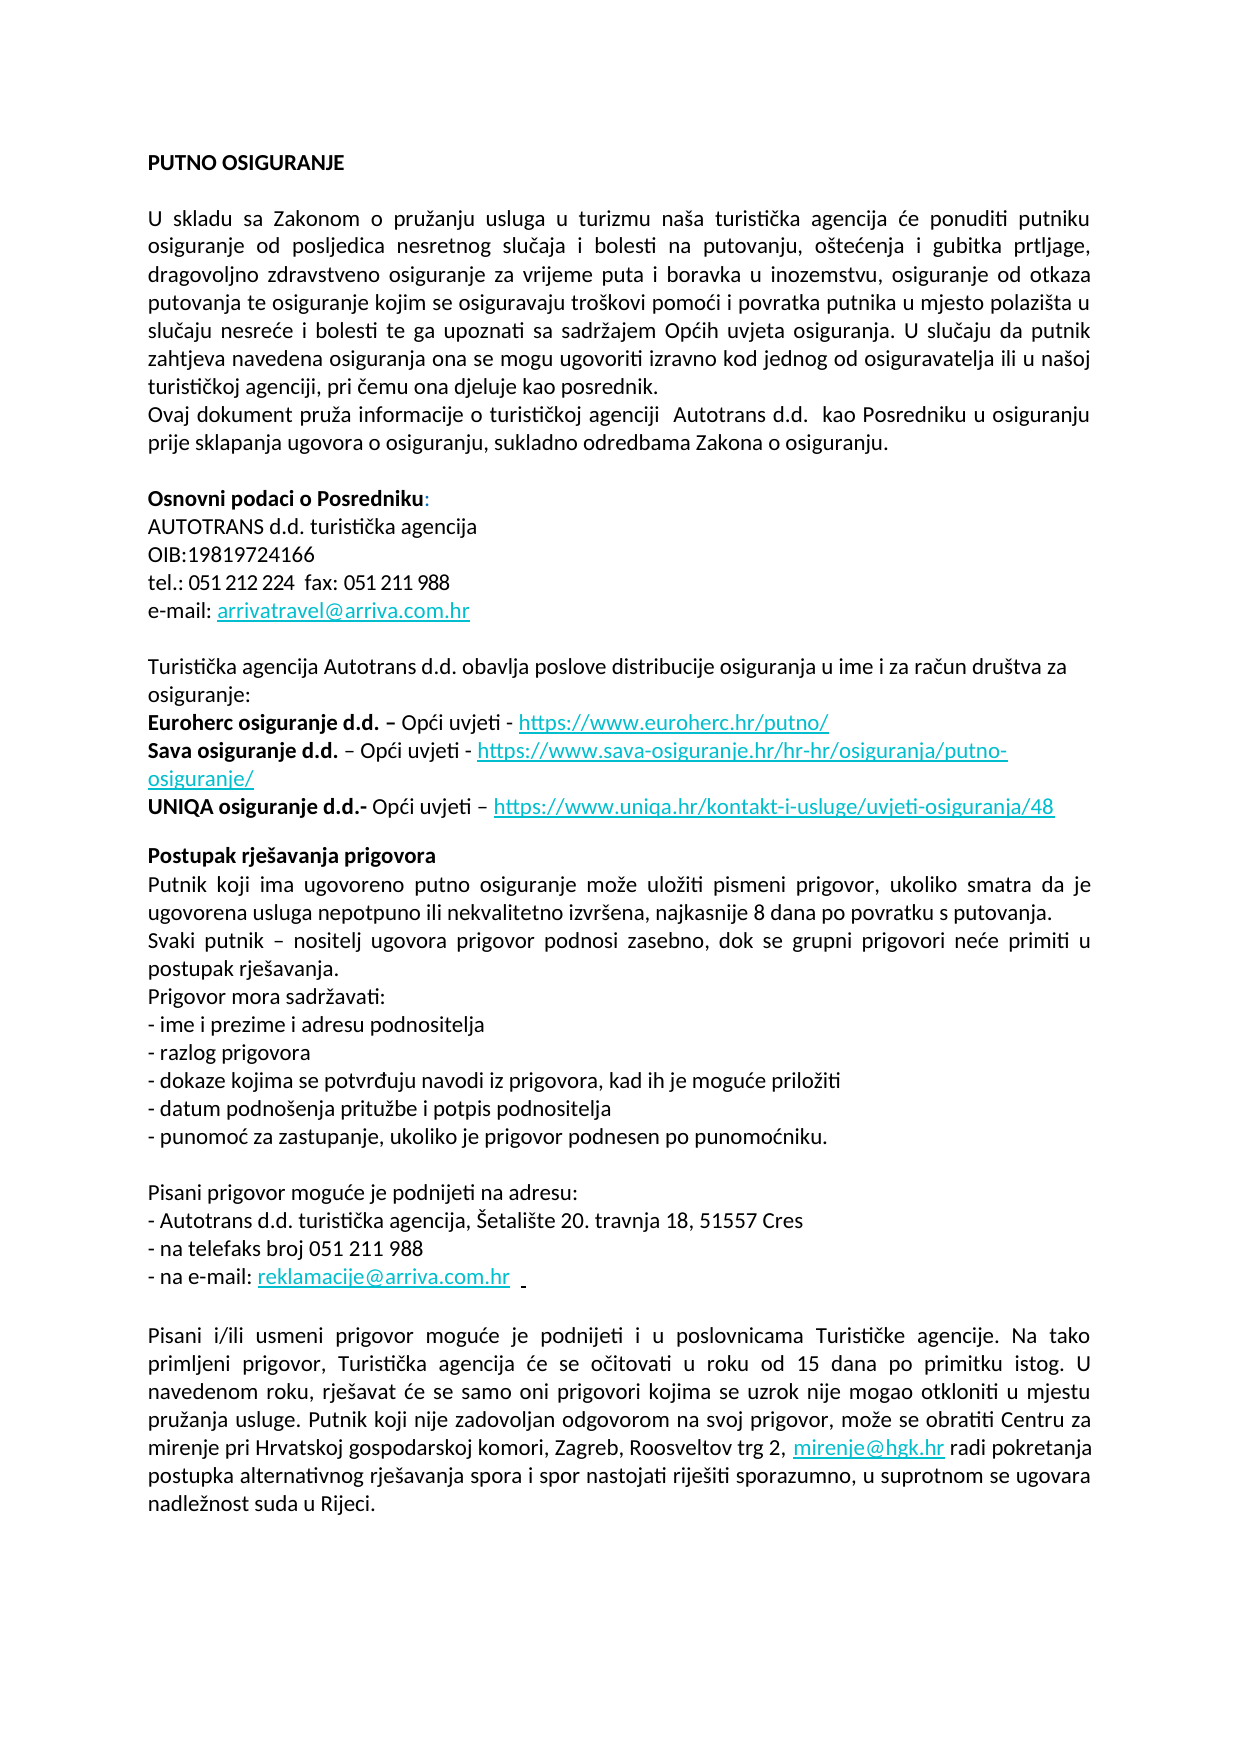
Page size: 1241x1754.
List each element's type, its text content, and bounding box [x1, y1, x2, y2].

text - ime i prezime i adresu podnositelja [148, 1010, 1093, 1038]
text Ovaj dokument pruža informacije o turističkoj agenciji Autotrans d.d. kao Posredniku u osiguranju prije sklapanja ugovora o osiguranju, sukladno odredbama Zakona o osiguranju. [148, 400, 1093, 456]
text Svaki putnik – nositelj ugovora prigovor podnosi zasebno, dok se grupni prigovori neće primiti u postupak rješavanja. [148, 926, 1093, 982]
text U skladu sa Zakonom o pružanju usluga u turizmu naša turistička agencija će ponuditi putniku osiguranje od posljedica nesretnog slučaja i bolesti na putovanju, oštećenja i gubitka prtljage, dragovoljno zdravstveno osiguranje za vrijeme puta i boravka u inozemstvu, osiguranje od otkaza putovanja te osiguranje kojim se osiguravaju troškovi pomoći i povratka putnika u mjesto polazišta u slučaju nesreće i bolesti te ga upoznati sa sadržajem Općih uvjeta osiguranja. U slučaju da putnik zahtjeva navedena osiguranja ona se mogu ugovoriti izravno kod jednog od osiguravatelja ili u našoj turističkoj agenciji, pri čemu ona djeluje kao posrednik. [148, 204, 1093, 400]
text Euroherc osiguranje d.d. – Opći uvjeti - https://www.euroherc.hr/putno/ [148, 708, 1093, 736]
text - datum podnošenja pritužbe i potpis podnositelja [148, 1094, 1093, 1122]
text Pisani prigovor moguće je podnijeti na adresu: [148, 1178, 1093, 1206]
text PUTNO OSIGURANJE [148, 148, 1093, 176]
text - na e-mail: reklamacije@arriva.com.hr [148, 1262, 1093, 1290]
text - dokaze kojima se potvrđuju navodi iz prigovora, kad ih je moguće priložiti [148, 1066, 1093, 1094]
text AUTOTRANS d.d. turistička agencija [148, 512, 1093, 540]
text UNIQA osiguranje d.d.- Opći uvjeti – https://www.uniqa.hr/kontakt-i-usluge/uvjeti-osiguranja/48 [148, 792, 1093, 820]
text Osnovni podaci o Posredniku: [148, 484, 1093, 512]
text - Autotrans d.d. turistička agencija, Šetalište 20. travnja 18, 51557 Cres [148, 1206, 1093, 1234]
text Prigovor mora sadržavati: [148, 982, 1093, 1010]
text Turistička agencija Autotrans d.d. obavlja poslove distribucije osiguranja u ime i za račun društva za osiguranje: [148, 652, 1093, 708]
text - razlog prigovora [148, 1038, 1093, 1066]
text tel.: 051 212 224 fax: 051 211 988 [148, 568, 1093, 596]
text Sava osiguranje d.d. – Opći uvjeti - https://www.sava-osiguranje.hr/hr-hr/osiguranja/putno-osiguranje/ [148, 736, 1093, 792]
text Pisani i/ili usmeni prigovor moguće je podnijeti i u poslovnicama Turističke agencije. Na tako primljeni prigovor, Turistička agencija će se očitovati u roku od 15 dana po primitku istog. U navedenom roku, rješavat će se samo oni prigovori kojima se uzrok nije mogao otkloniti u mjestu pružanja usluge. Putnik koji nije zadovoljan odgovorom na svoj prigovor, može se obratiti Centru za mirenje pri Hrvatskoj gospodarskoj komori, Zagreb, Roosveltov trg 2, mirenje@hgk.hr radi pokretanja postupka alternativnog rješavanja spora i spor nastojati riješiti sporazumno, u suprotnom se ugovara nadležnost suda u Rijeci. [148, 1321, 1093, 1517]
text Putnik koji ima ugovoreno putno osiguranje može uložiti pismeni prigovor, ukoliko smatra da je ugovorena usluga nepotpuno ili nekvalitetno izvršena, najkasnije 8 dana po povratku s putovanja. [148, 870, 1093, 926]
text e-mail: arrivatravel@arriva.com.hr [148, 596, 1093, 624]
text Postupak rješavanja prigovora [148, 842, 1093, 870]
text - na telefaks broj 051 211 988 [148, 1234, 1093, 1262]
text OIB:19819724166 [148, 540, 1093, 568]
text - punomoć za zastupanje, ukoliko je prigovor podnesen po punomoćniku. [148, 1122, 1093, 1150]
